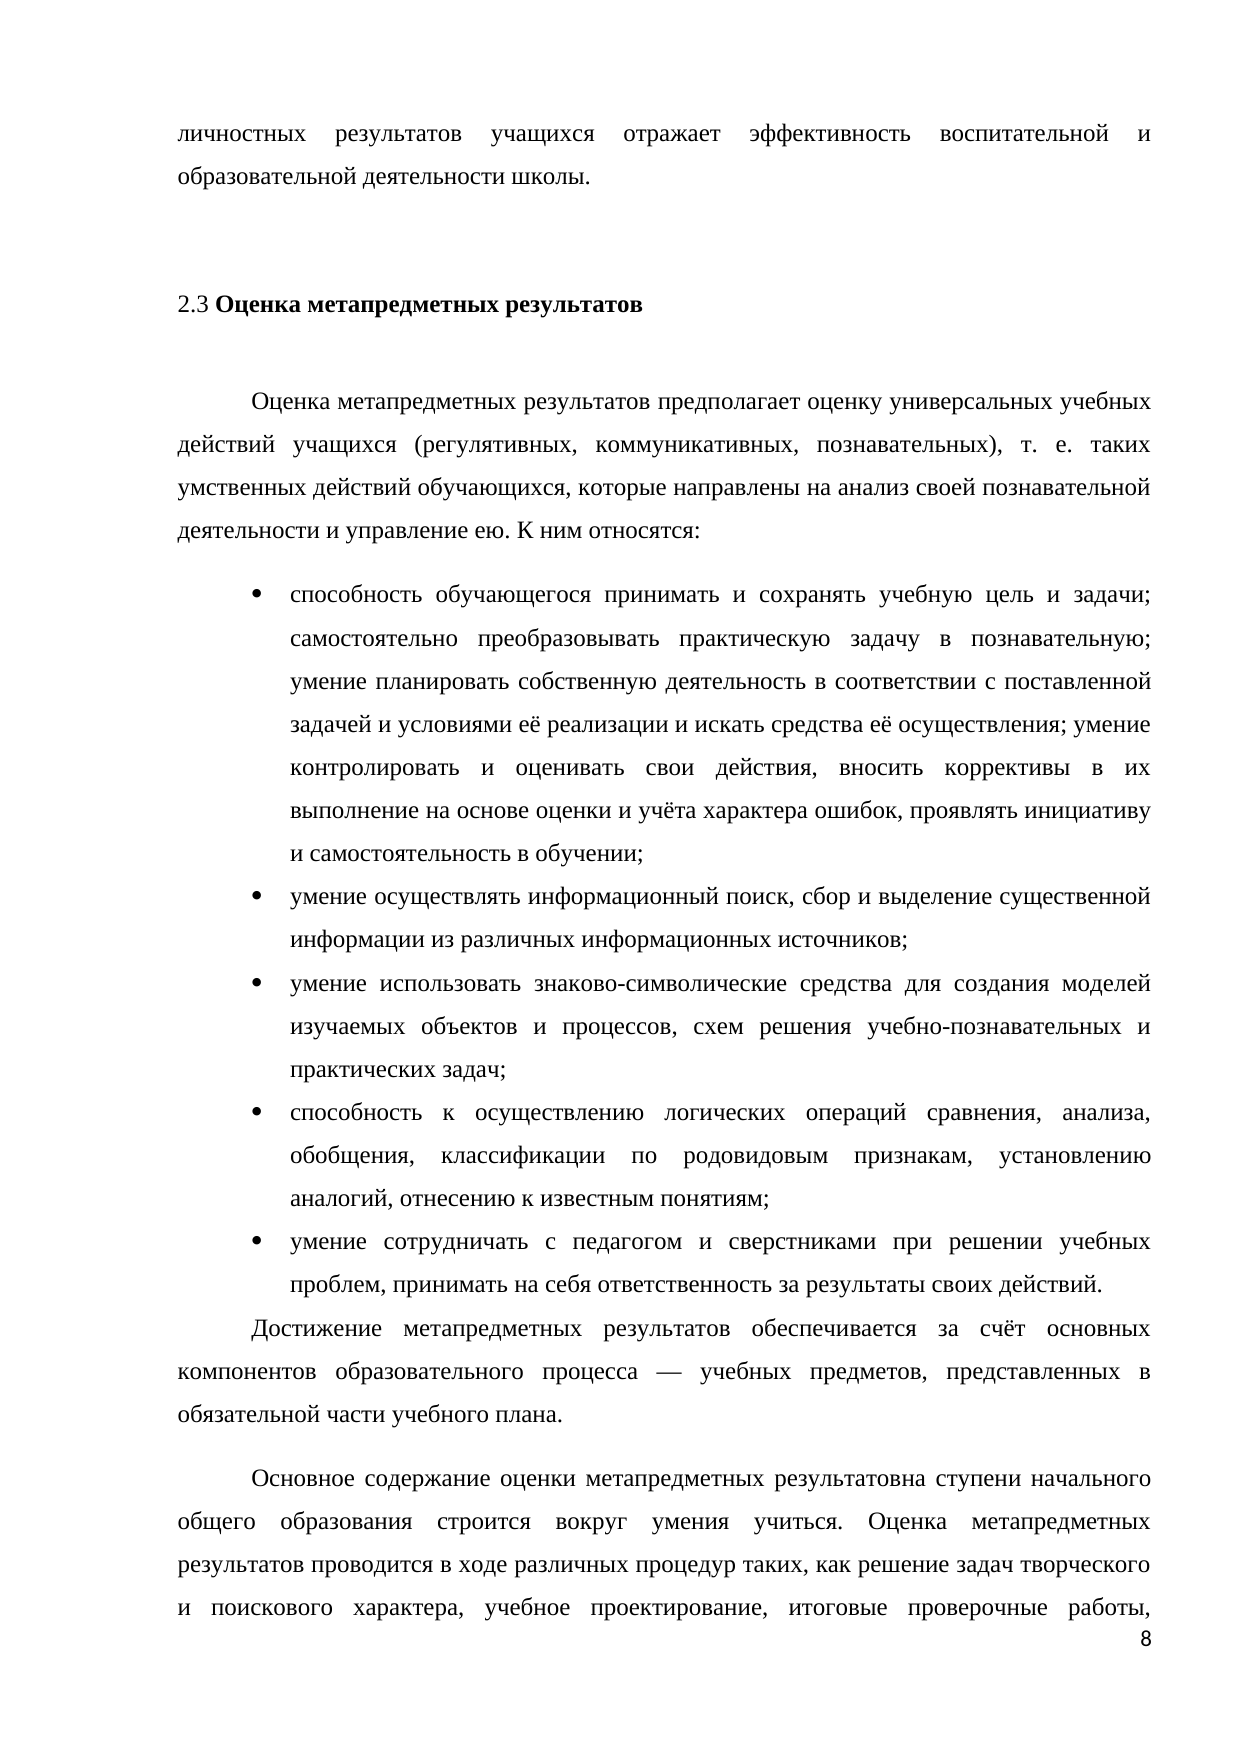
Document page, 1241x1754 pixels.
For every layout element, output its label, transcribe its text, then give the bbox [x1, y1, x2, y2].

list способность к осуществлению логических операций сравнения, анализа, обобщения, классификации по родовидовым признакам, установлению аналогий, отнесению к известным понятиям; [252, 1097, 1152, 1212]
text Оценка метапредметных результатов предполагает оценку универсальных учебных действий учащихся (регулятивных, коммуникативных, познавательных), т. е. таких умственных действий обучающихся, которые направлены на анализ своей познавательной деятельности и управление ею. К ним относятся: [177, 386, 1152, 544]
text Достижение метапредметных результатов обеспечивается за счёт основных компонентов образовательного процесса — учебных предметов, представленных в обязательной части учебного плана. [177, 1313, 1152, 1428]
list умение осуществлять информационный поиск, сбор и выделение существенной информации из различных информационных источников; [252, 881, 1152, 953]
subtitle 2.3 Оценка метапредметных результатов [177, 289, 1152, 318]
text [177, 118, 1152, 190]
list умение сотрудничать с педагогом и сверстниками при решении учебных проблем, принимать на себя ответственность за результаты своих действий. [252, 1226, 1152, 1298]
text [177, 1463, 1152, 1621]
list умение использовать знаково-символические средства для создания моделей изучаемых объектов и процессов, схем решения учебно-познавательных и практических задач; [252, 968, 1152, 1083]
list способность обучающегося принимать и сохранять учебную цель и задачи; самостоятельно преобразовывать практическую задачу в познавательную; умение планировать собственную деятельность в соответствии с поставленной задачей и условиями её реализации и искать средства её осуществления; умение контролировать и оценивать свои действия, вносить коррективы в их выполнение на основе оценки и учёта характера ошибок, проявлять инициативу и самостоятельность в обучении; [252, 579, 1152, 867]
